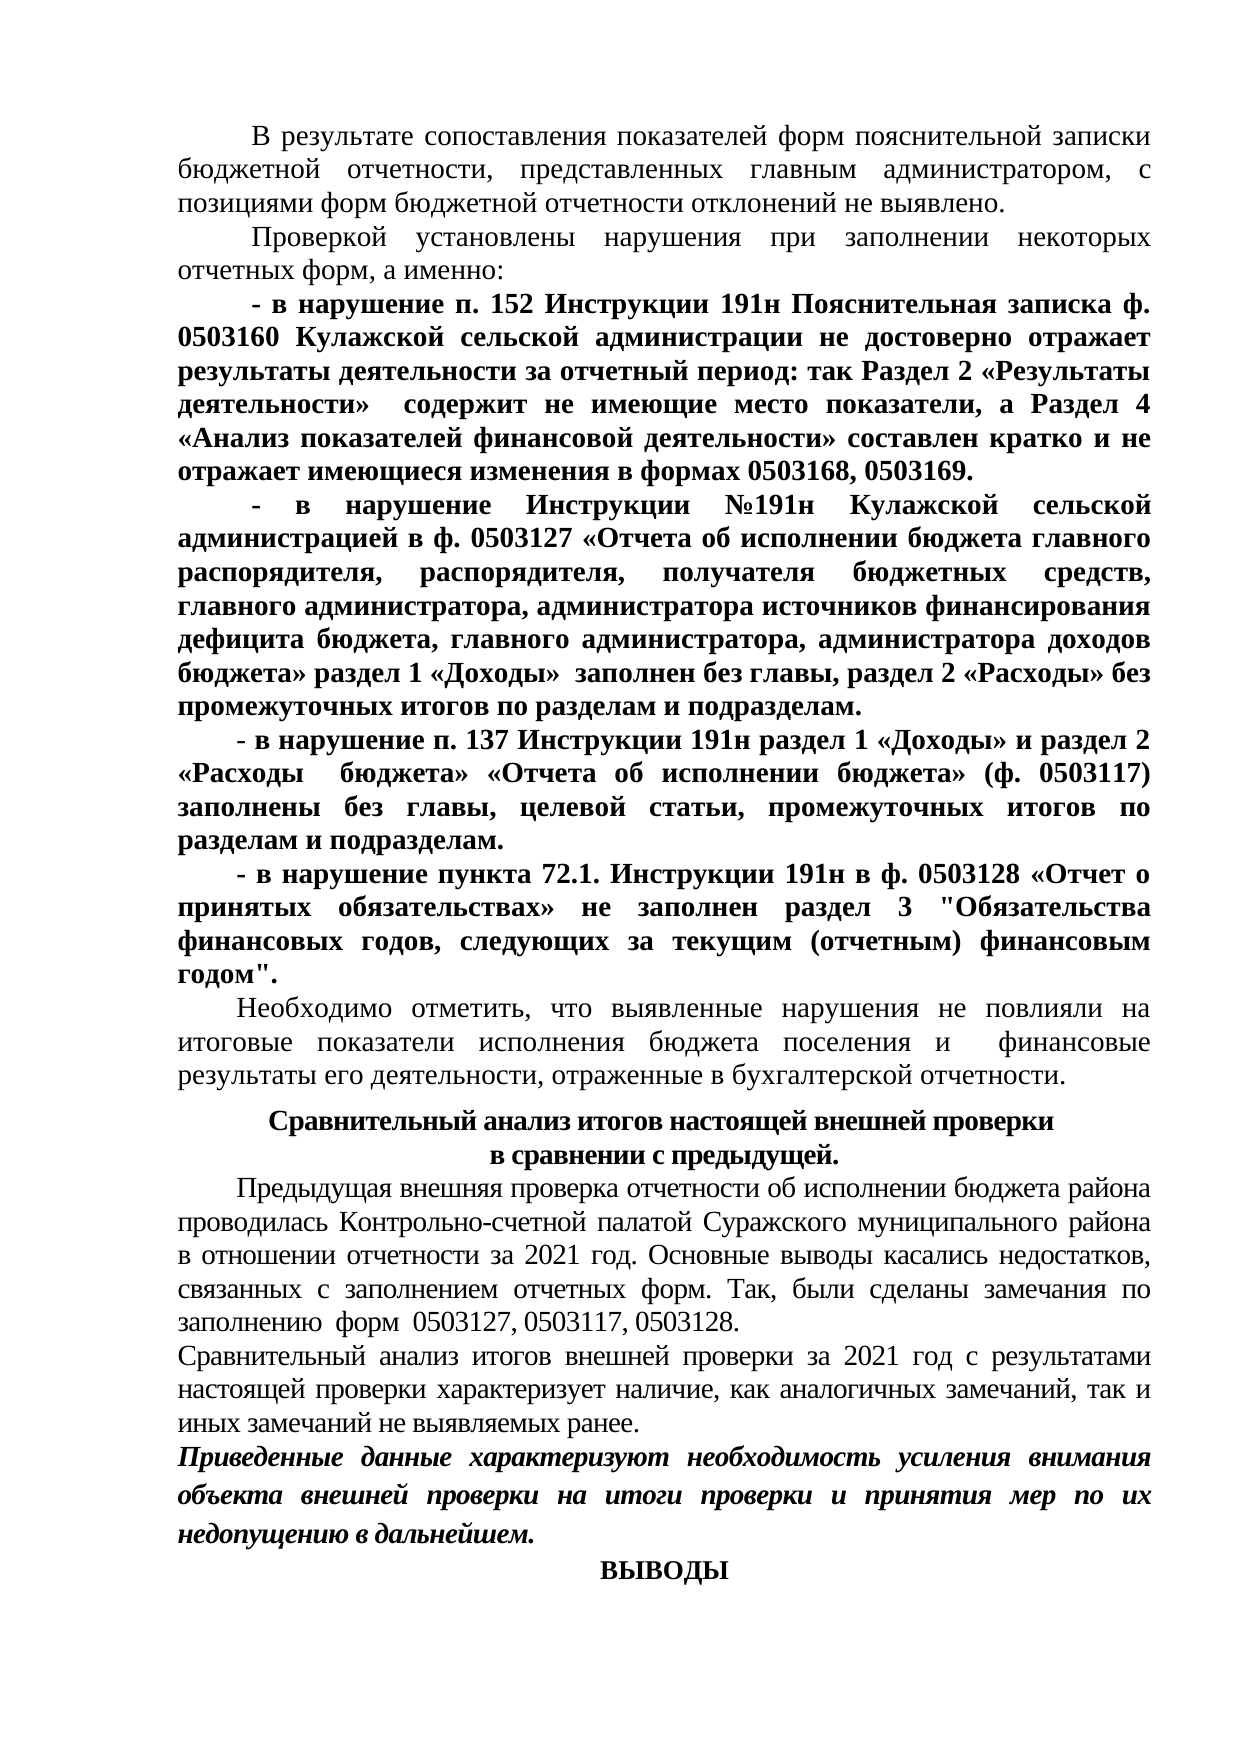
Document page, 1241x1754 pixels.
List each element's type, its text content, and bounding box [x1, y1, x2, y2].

text - в нарушение п. 152 Инструкции 191н Пояснительная записка ф. 0503160 Кулажской сельской администрации не достоверно отражает результаты деятельности за отчетный период: так Раздел 2 «Результаты деятельности» содержит не имеющие место показатели, а Раздел 4 «Анализ показателей финансовой деятельности» составлен кратко и не отражает имеющиеся изменения в формах 0503168, 0503169. [177, 286, 1152, 487]
text Сравнительный анализ итогов внешней проверки за 2021 год с результатами настоящей проверки характеризует наличие, как аналогичных замечаний, так и иных замечаний не выявляемых ранее. [177, 1338, 1152, 1439]
text Приведенные данные характеризуют необходимость усиления внимания объекта внешней проверки на итоги проверки и принятия мер по их недопущению в дальнейшем. [177, 1439, 1152, 1549]
text ВЫВОДЫ [177, 1554, 1152, 1586]
text Необходимо отметить, что выявленные нарушения не повлияли на итоговые показатели исполнения бюджета поселения и финансовые результаты его деятельности, отраженные в бухгалтерской отчетности. [177, 990, 1152, 1091]
text Проверкой установлены нарушения при заполнении некоторых отчетных форм, а именно: [177, 219, 1152, 286]
text - в нарушение п. 137 Инструкции 191н раздел 1 «Доходы» и раздел 2 «Расходы бюджета» «Отчета об исполнении бюджета» (ф. 0503117) заполнены без главы, целевой статьи, промежуточных итогов по разделам и подразделам. [177, 722, 1152, 856]
text - в нарушение Инструкции №191н Кулажской сельской администрацией в ф. 0503127 «Отчета об исполнении бюджета главного распорядителя, распорядителя, получателя бюджетных средств, главного администратора, администратора источников финансирования дефицита бюджета, главного администратора, администратора доходов бюджета» раздел 1 «Доходы» заполнен без главы, раздел 2 «Расходы» без промежуточных итогов по разделам и подразделам. [177, 487, 1152, 722]
text - в нарушение пункта 72.1. Инструкции 191н в ф. 0503128 «Отчет о принятых обязательствах» не заполнен раздел 3 "Обязательства финансовых годов, следующих за текущим (отчетным) финансовым годом". [177, 856, 1152, 990]
text Предыдущая внешняя проверка отчетности об исполнении бюджета района проводилась Контрольно-счетной палатой Суражского муниципального района в отношении отчетности за 2021 год. Основные выводы касались недостатков, связанных с заполнением отчетных форм. Так, были сделаны замечания по заполнению форм 0503127, 0503117, 0503128. [177, 1170, 1152, 1338]
text Сравнительный анализ итогов настоящей внешней проверки в сравнении с предыдущей. [177, 1103, 1152, 1170]
text В результате сопоставления показателей форм пояснительной записки бюджетной отчетности, представленных главным администратором, с позициями форм бюджетной отчетности отклонений не выявлено. [177, 118, 1152, 219]
